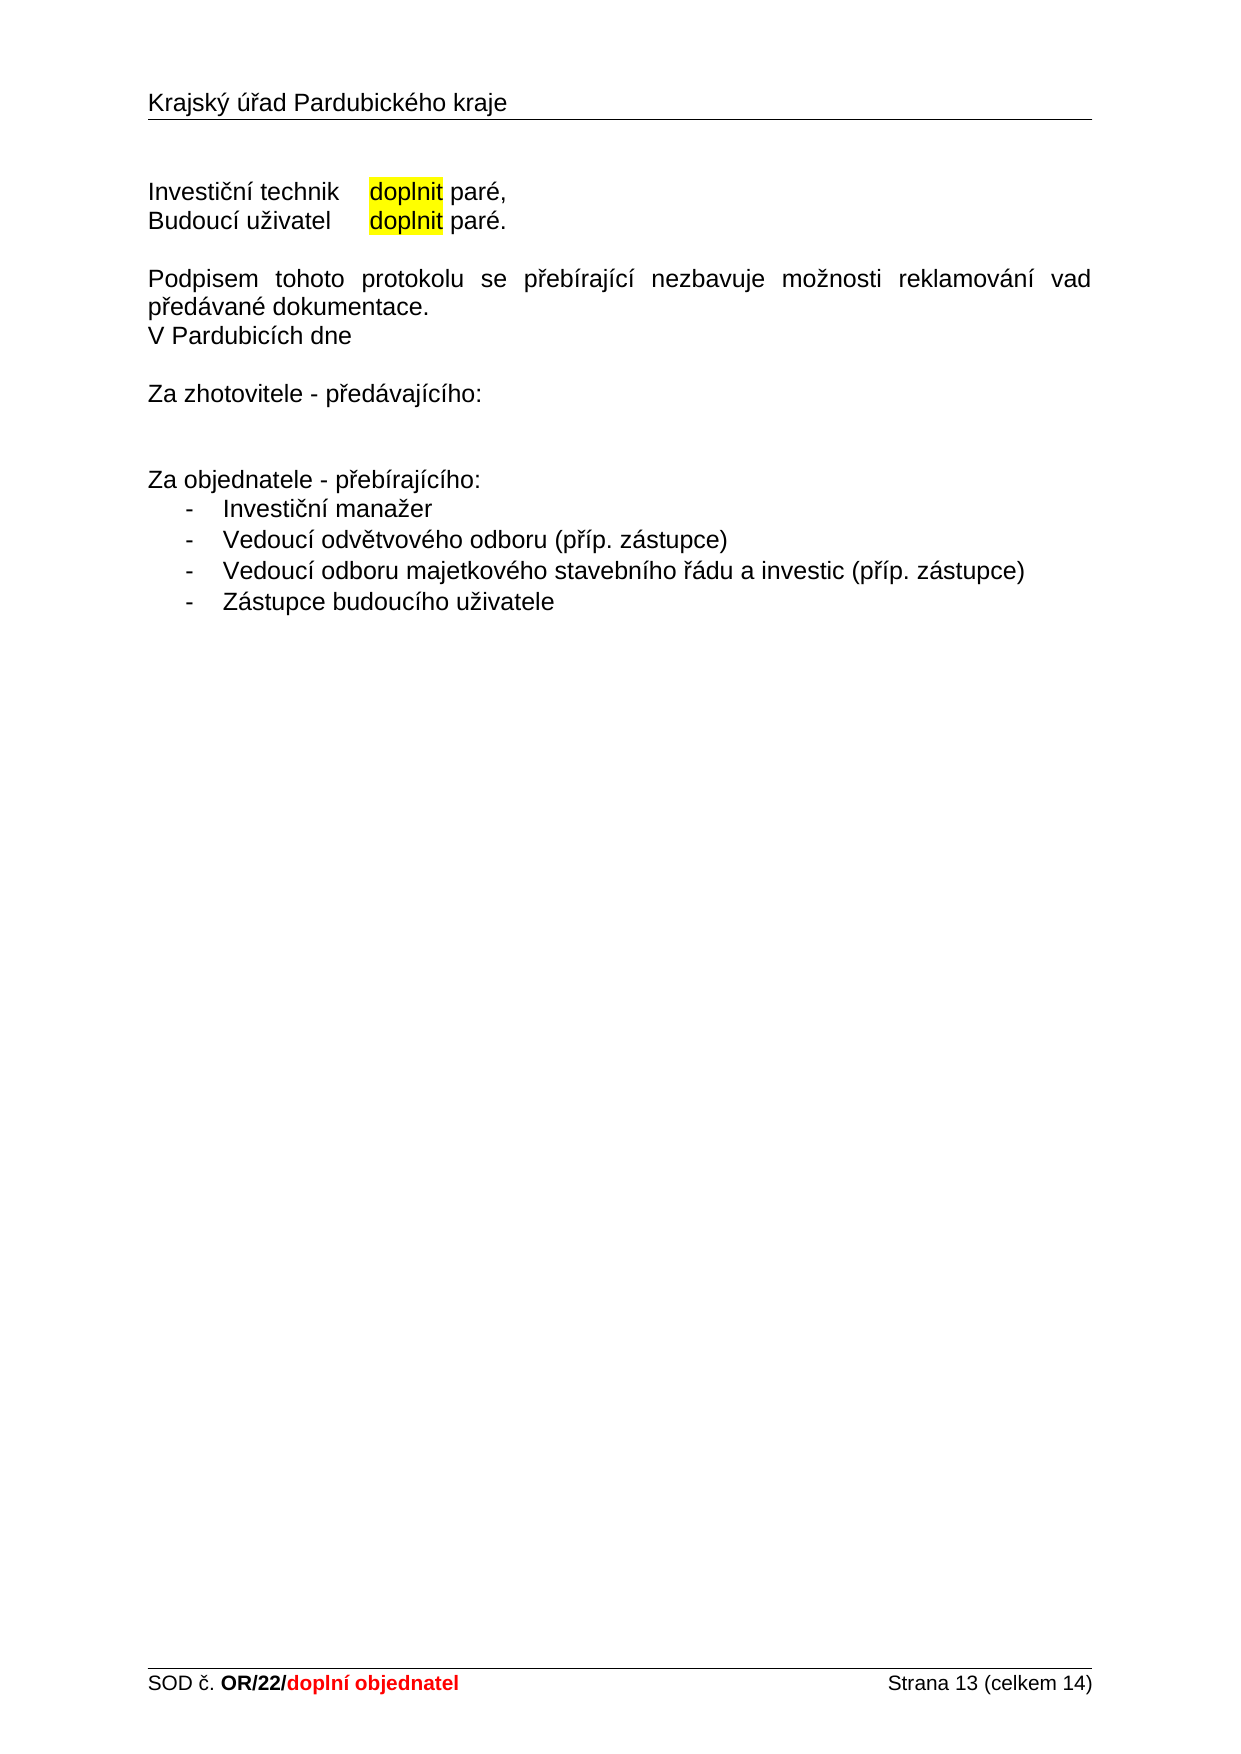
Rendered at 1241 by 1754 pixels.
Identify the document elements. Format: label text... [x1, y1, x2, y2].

text Investiční technik doplnit paré, [148, 177, 369, 206]
list Investiční manažer [185, 493, 1092, 522]
list Vedoucí odboru majetkového stavebního řádu a investic (příp. zástupce) [185, 556, 1092, 584]
list Zástupce budoucího uživatele [185, 587, 1092, 615]
text Investiční technik doplnit paré, [443, 177, 1092, 206]
text Budoucí uživatel doplnit paré. [148, 206, 369, 235]
text Budoucí uživatel doplnit paré. [443, 206, 1092, 235]
text V Pardubicích dne [148, 321, 1092, 350]
text Za objednatele - přebírajícího: [148, 465, 1092, 493]
text Podpisem tohoto protokolu se přebírající nezbavuje možnosti reklamování vad předávané dokumentace. [148, 263, 1092, 321]
text Za zhotovitele - předávajícího: [148, 378, 1092, 407]
list Vedoucí odvětvového odboru (příp. zástupce) [185, 524, 1092, 553]
